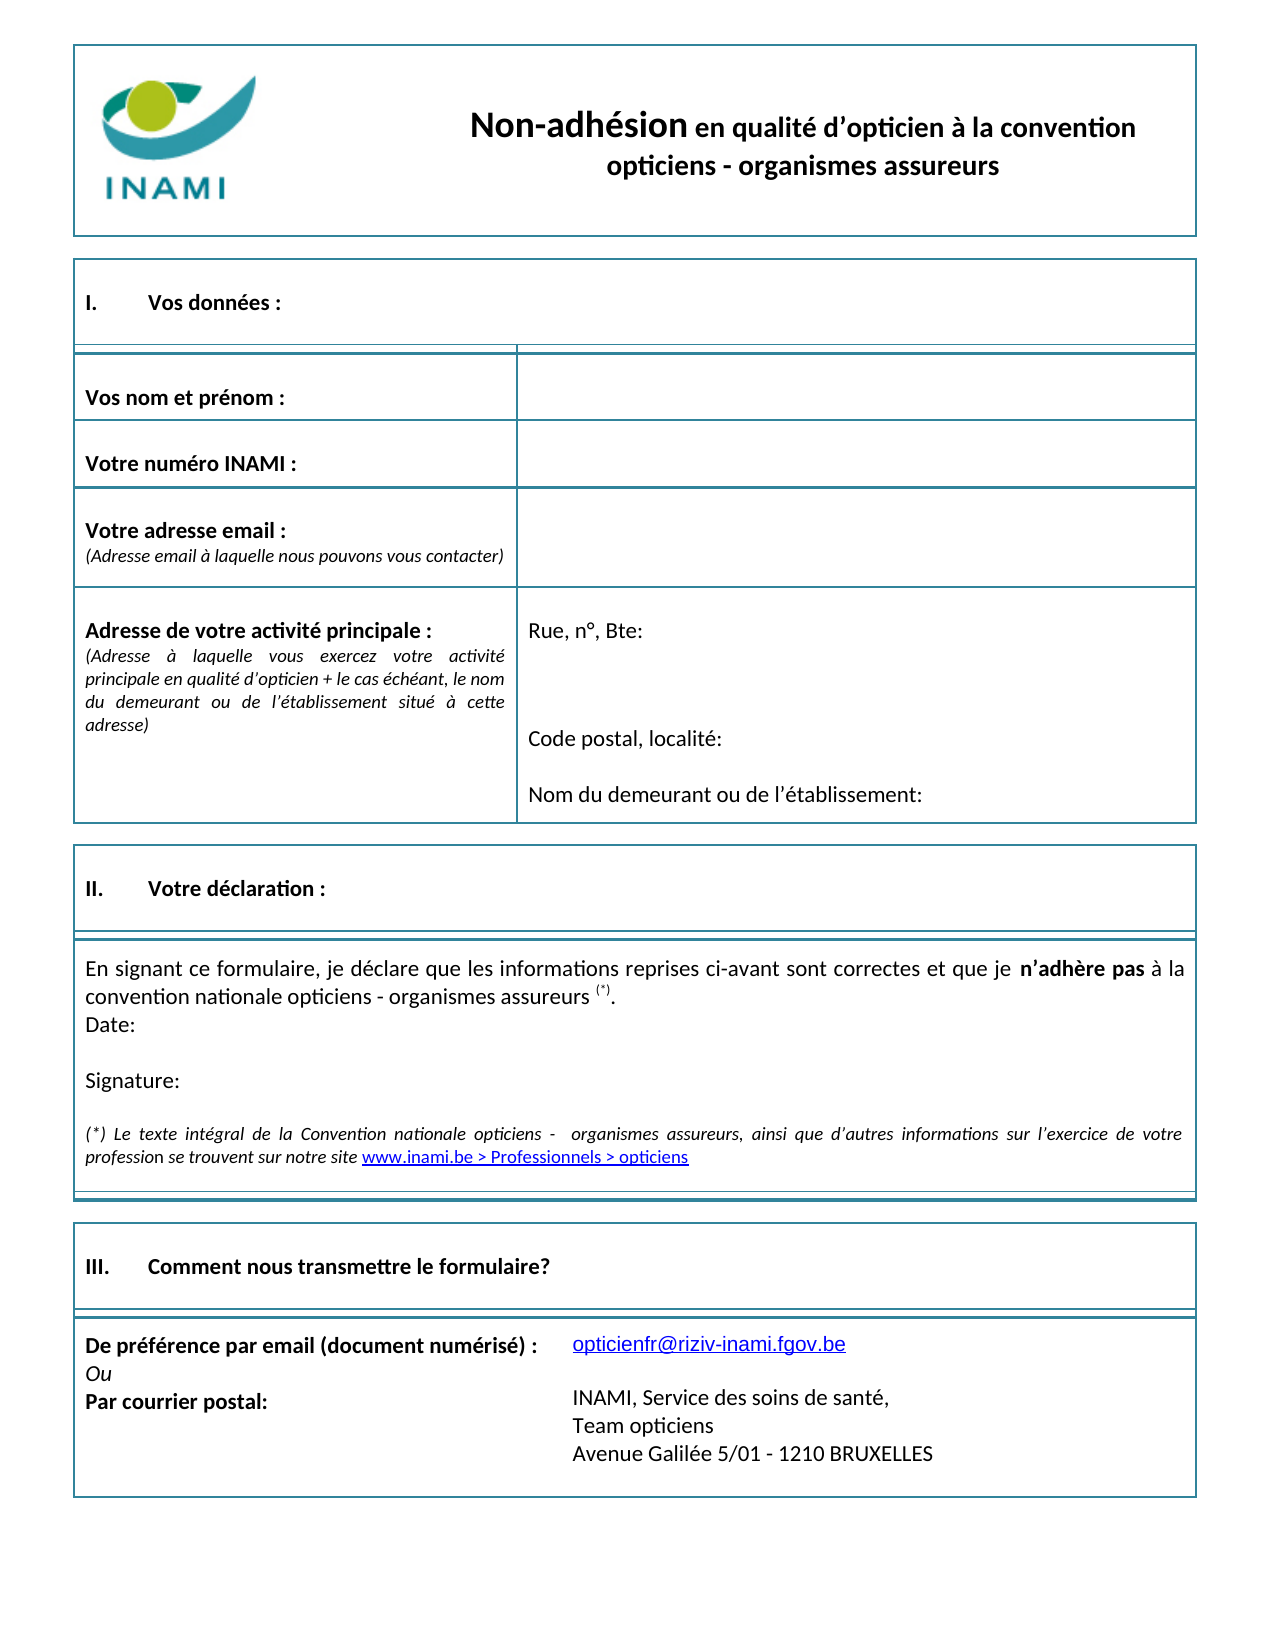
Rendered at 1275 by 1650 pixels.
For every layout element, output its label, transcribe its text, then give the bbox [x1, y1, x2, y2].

table_cell [518, 345, 1195, 352]
table_cell [518, 421, 1195, 486]
table_cell Vos nom et prénom : [75, 355, 516, 419]
table_cell Adresse de votre activité principale : (Adresse à laquelle vous exercez votre activité principale en qualité d’opticien + le cas échéant, le nom du demeurant ou de l’établissement situé à cette adresse) [75, 588, 516, 822]
table_header Non-adhésion en qualité d’opticien à la convention opticiens - organismes assureurs [399, 46, 1195, 235]
table_header Vos données : [75, 260, 1195, 344]
table_header [75, 46, 399, 235]
table_header Comment nous transmettre le formulaire? [75, 1224, 1195, 1308]
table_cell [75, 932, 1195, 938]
table_cell Rue, n°, Bte: Code postal, localité: Nom du demeurant ou de l’établissement: [518, 588, 1195, 822]
table_cell De préférence par email (document numérisé) : Ou Par courrier postal: [75, 1319, 561, 1496]
table_cell En signant ce formulaire, je déclare que les informations reprises ci-avant sont correctes et que je n’adhère pas à la convention nationale opticiens - organismes assureurs (*). Date: Signature: (*) Le texte intégral de la Convention nationale opticiens - organismes assureurs, ainsi que d’autres informations sur l’exercice de votre profession se trouvent sur notre site www.inami.be > Professionnels > opticiens [75, 941, 1195, 1191]
table_header Votre déclaration : [75, 846, 1195, 930]
table_cell [518, 355, 1195, 419]
table_cell Votre adresse email : (Adresse email à laquelle nous pouvons vous contacter) [75, 489, 516, 586]
table_cell [518, 489, 1195, 586]
picture [85, 70, 262, 215]
table_cell Votre numéro INAMI : [75, 421, 516, 486]
table_cell opticienfr@riziv-inami.fgov.be INAMI, Service des soins de santé, Team opticiens Avenue Galilée 5/01 - 1210 BRUXELLES [561, 1319, 1195, 1496]
